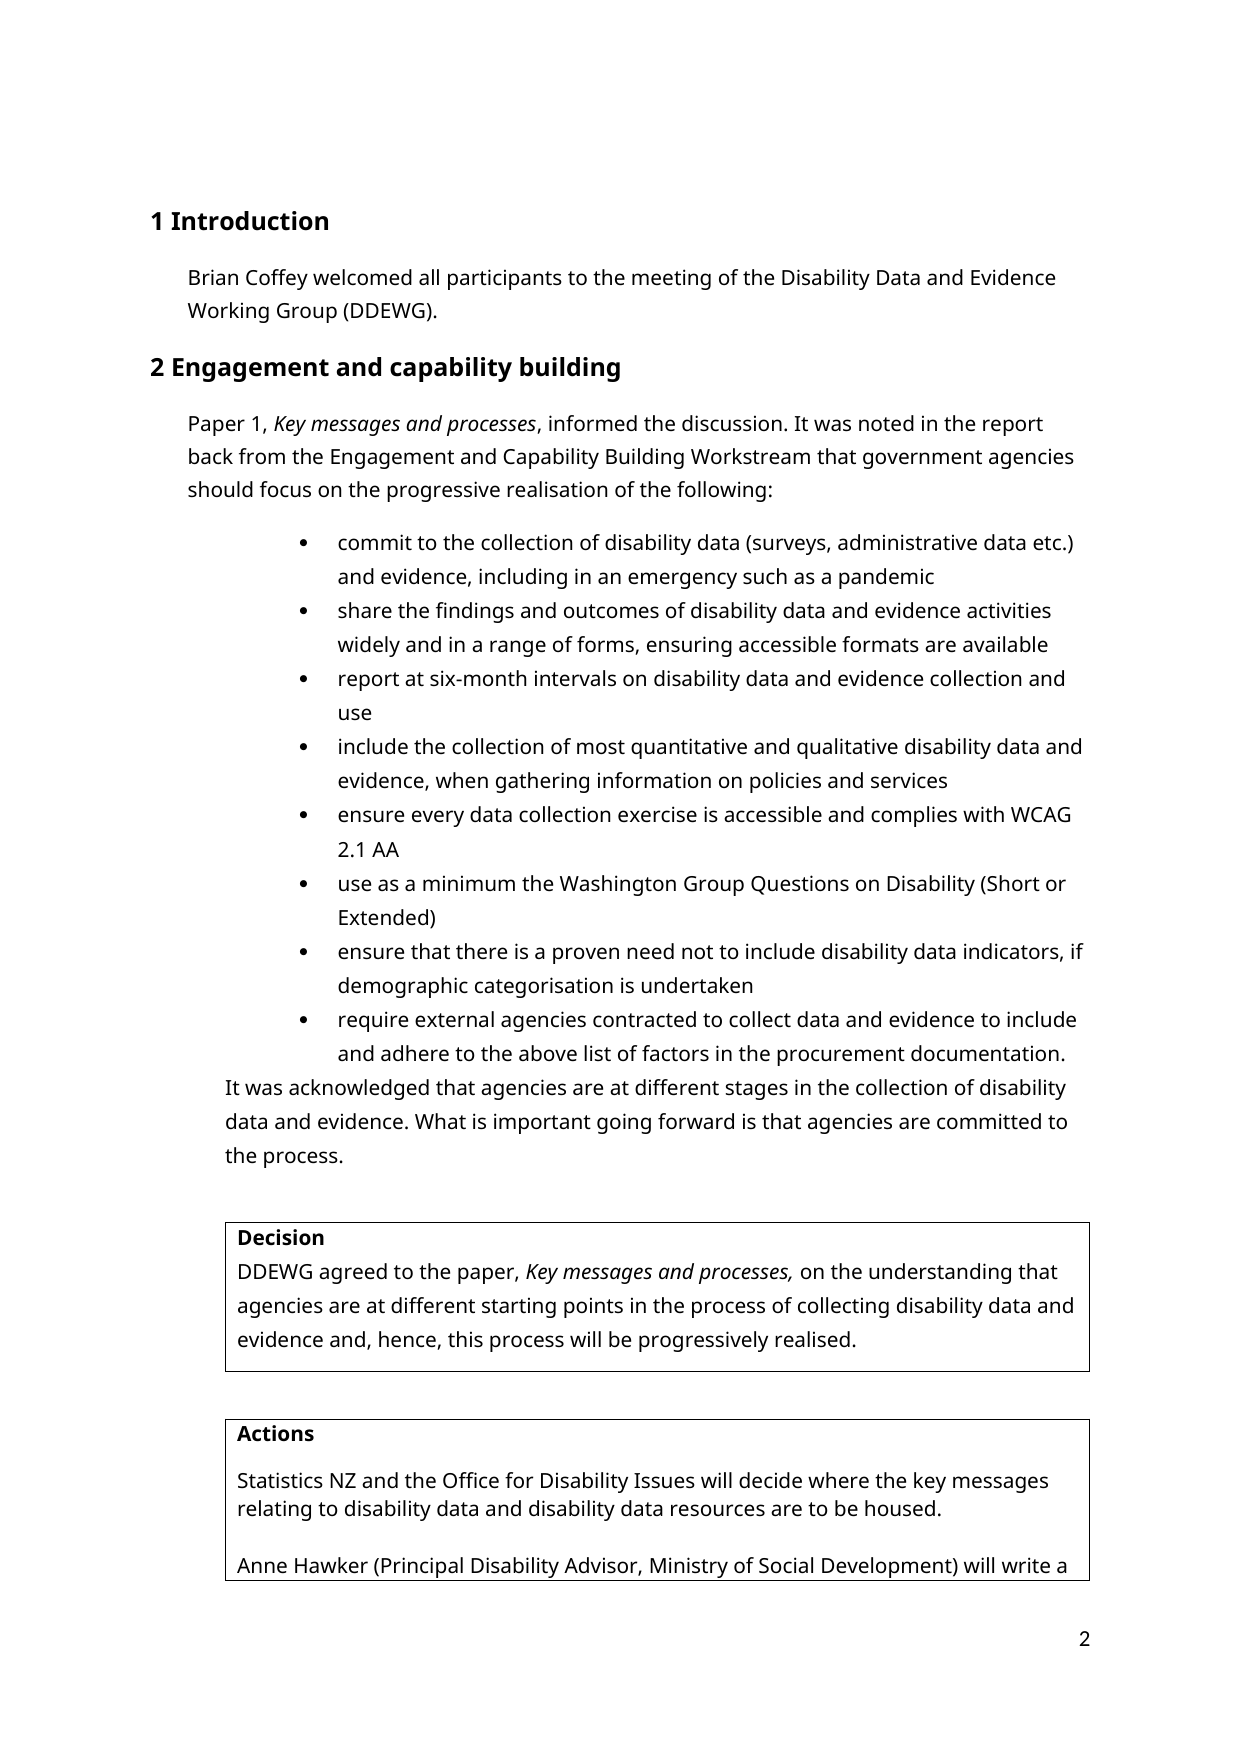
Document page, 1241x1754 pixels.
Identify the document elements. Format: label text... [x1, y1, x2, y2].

list commit to the collection of disability data (surveys, administrative data etc.) and evidence, including in an emergency such as a pandemic [300, 528, 1090, 591]
list share the findings and outcomes of disability data and evidence activities widely and in a range of forms, ensuring accessible formats are available [300, 596, 1090, 659]
list It was acknowledged that agencies are at different stages in the collection of disability data and evidence. What is important going forward is that agencies are committed to the process. [225, 1073, 1090, 1170]
text 2 Engagement and capability building [150, 349, 1090, 383]
list ensure that there is a proven need not to include disability data indicators, if demographic categorisation is undertaken [300, 937, 1090, 999]
text Brian Coffey welcomed all participants to the meeting of the Disability Data and Evidence Working Group (DDEWG). [187, 263, 1090, 324]
list use as a minimum the Washington Group Questions on Disability (Short or Extended) [300, 869, 1090, 931]
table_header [226, 1420, 1089, 1580]
table_header Decision DDEWG agreed to the paper, Key messages and processes, on the understanding that agencies are at different starting points in the process of collecting disability data and evidence and, hence, this process will be progressively realised. [226, 1223, 1089, 1371]
list require external agencies contracted to collect data and evidence to include and adhere to the above list of factors in the procurement documentation. [300, 1005, 1090, 1067]
text Paper 1, Key messages and processes, informed the discussion. It was noted in the report back from the Engagement and Capability Building Workstream that government agencies should focus on the progressive realisation of the following: [187, 409, 1090, 503]
list ensure every data collection exercise is accessible and complies with WCAG 2.1 AA [300, 801, 1090, 863]
text 1 Introduction [150, 203, 1090, 237]
list report at six-month intervals on disability data and evidence collection and use [300, 664, 1090, 727]
list include the collection of most quantitative and qualitative disability data and evidence, when gathering information on policies and services [300, 732, 1090, 795]
